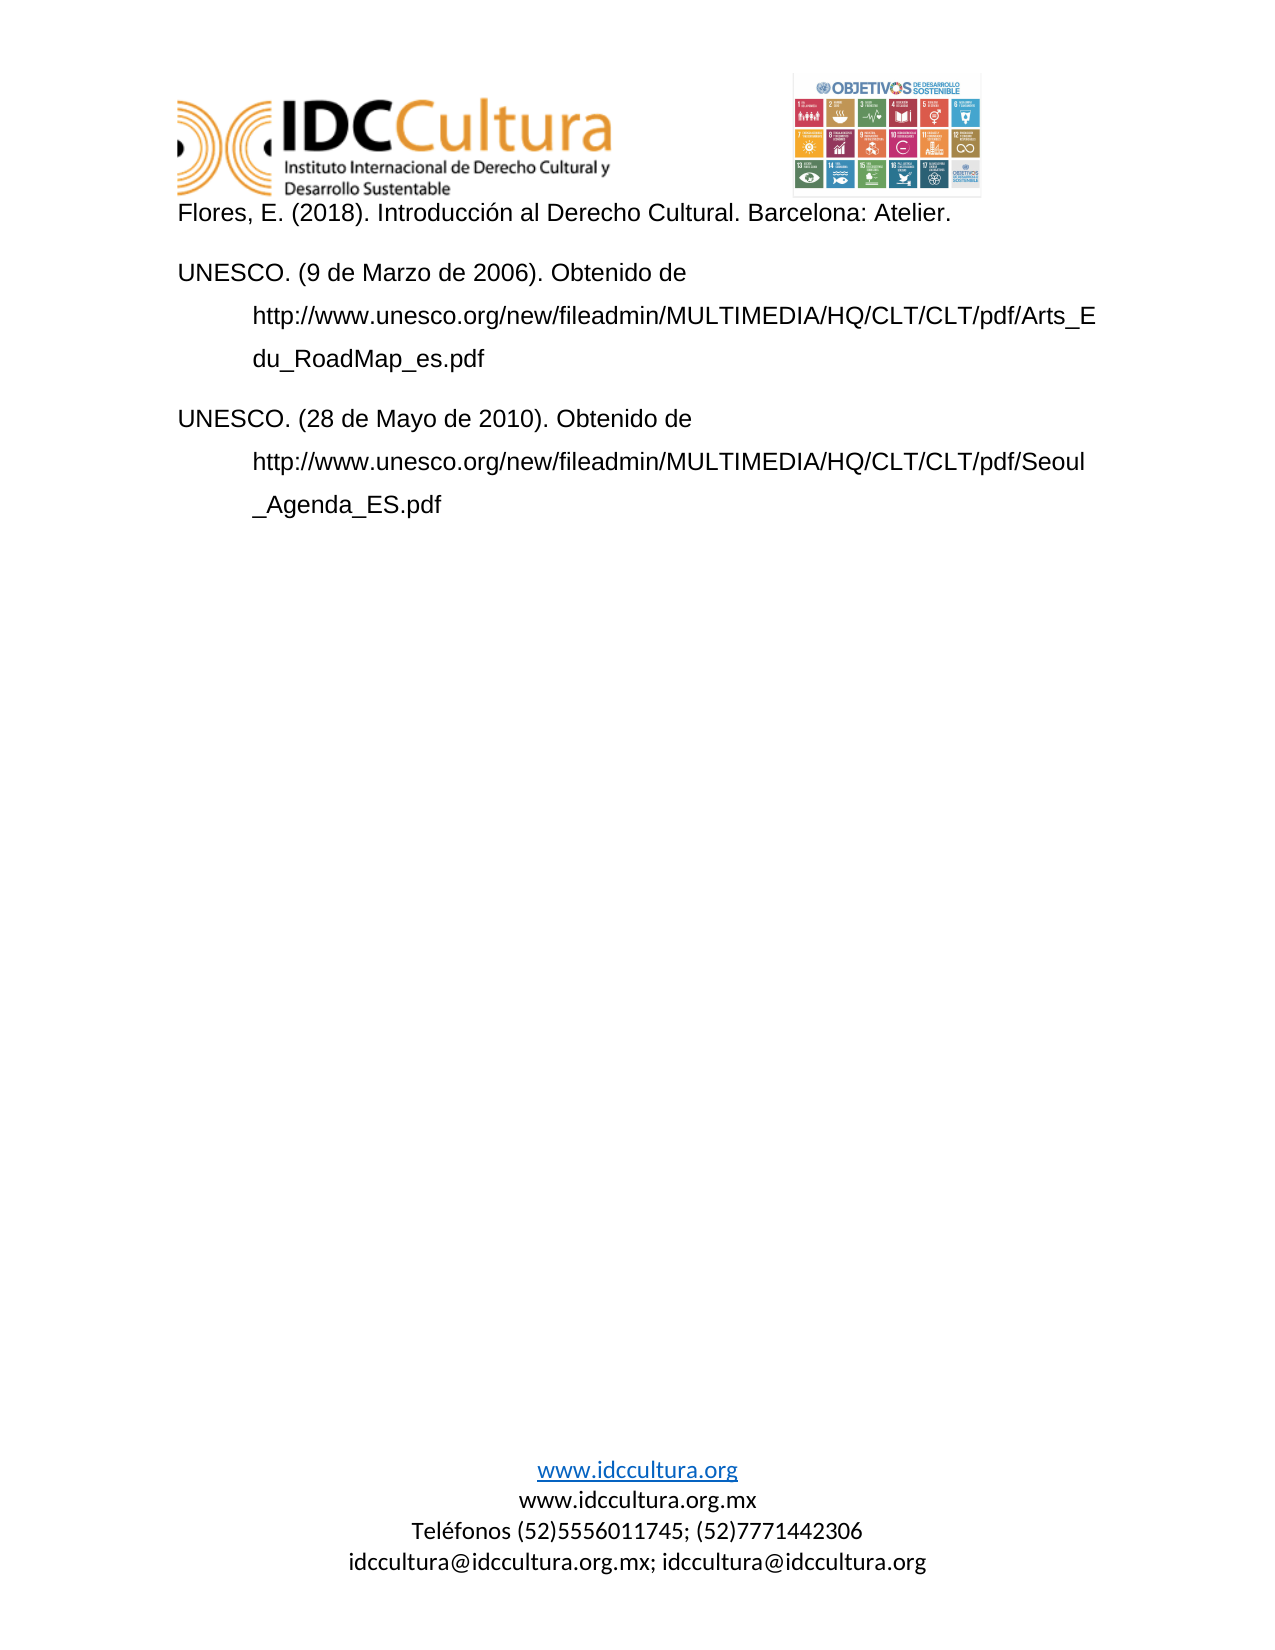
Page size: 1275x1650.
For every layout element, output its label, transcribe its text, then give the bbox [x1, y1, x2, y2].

text UNESCO. (9 de Marzo de 2006). Obtenido de http://www.unesco.org/new/fileadmin/MULTIMEDIA/HQ/CLT/CLT/pdf/Arts_Edu_RoadMap_es.pdf [177, 257, 1098, 372]
text UNESCO. (28 de Mayo de 2010). Obtenido de http://www.unesco.org/new/fileadmin/MULTIMEDIA/HQ/CLT/CLT/pdf/Seoul_Agenda_ES.pdf [177, 403, 1098, 518]
picture [792, 73, 982, 198]
text Flores, E. (2018). Introducción al Derecho Cultural. Barcelona: Atelier. [177, 198, 1098, 226]
picture [177, 96, 612, 198]
